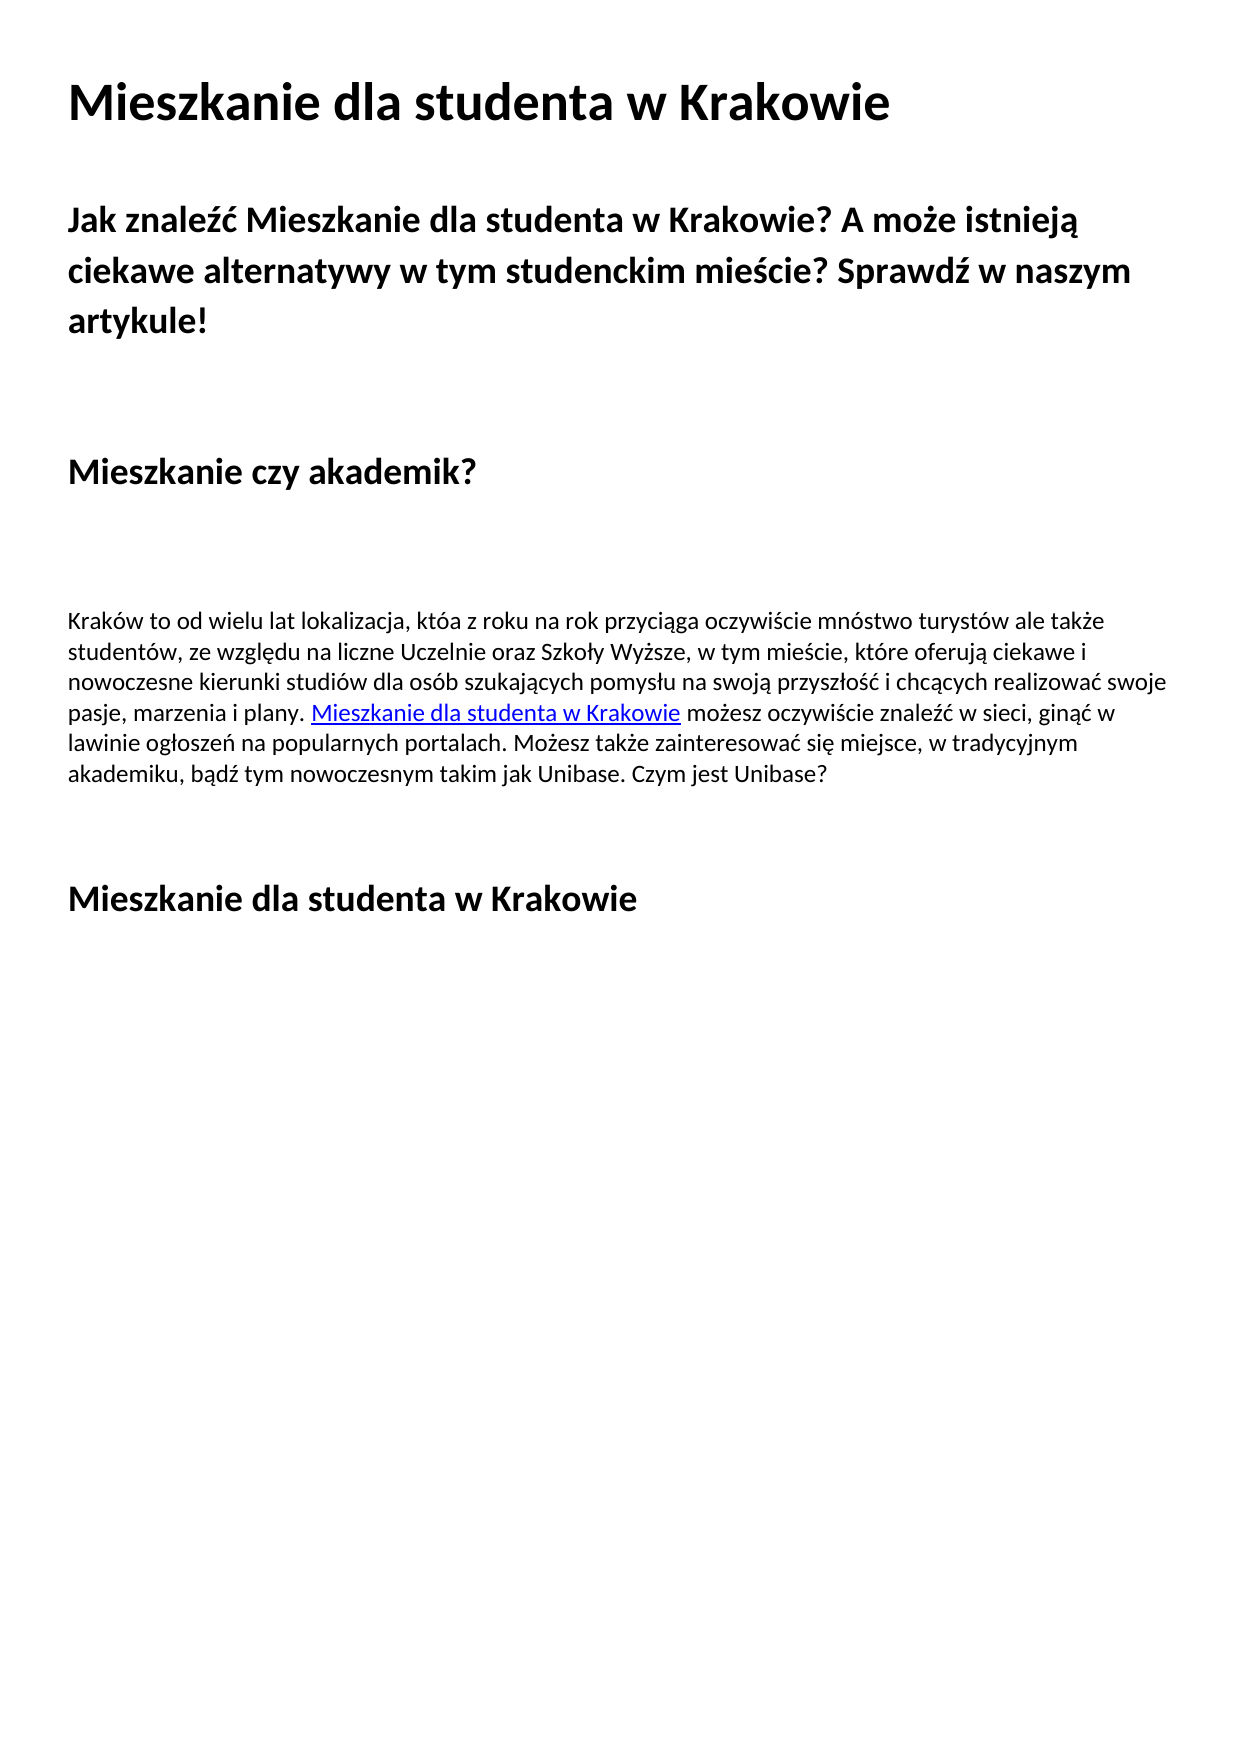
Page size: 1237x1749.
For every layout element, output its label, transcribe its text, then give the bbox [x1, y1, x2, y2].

text Jak znaleźć Mieszkanie dla studenta w Krakowie? A może istnieją ciekawe alternatywy w tym studenckim mieście? Sprawdź w naszym artykule! [68, 196, 1169, 343]
text Kraków to od wielu lat lokalizacja, któa z roku na rok przyciąga oczywiście mnóstwo turystów ale także studentów, ze względu na liczne Uczelnie oraz Szkoły Wyższe, w tym mieście, które oferują ciekawe i nowoczesne kierunki studiów dla osób szukających pomysłu na swoją przyszłość i chcących realizować swoje pasje, marzenia i plany. Mieszkanie dla studenta w Krakowie możesz oczywiście znaleźć w sieci, ginąć w lawinie ogłoszeń na popularnych portalach. Możesz także zainteresować się miejsce, w tradycyjnym akademiku, bądź tym nowoczesnym takim jak Unibase. Czym jest Unibase? [68, 605, 1169, 788]
text Mieszkanie dla studenta w Krakowie [68, 68, 1169, 134]
text Mieszkanie czy akademik? [68, 448, 1169, 493]
text Mieszkanie dla studenta w Krakowie [68, 875, 1169, 921]
